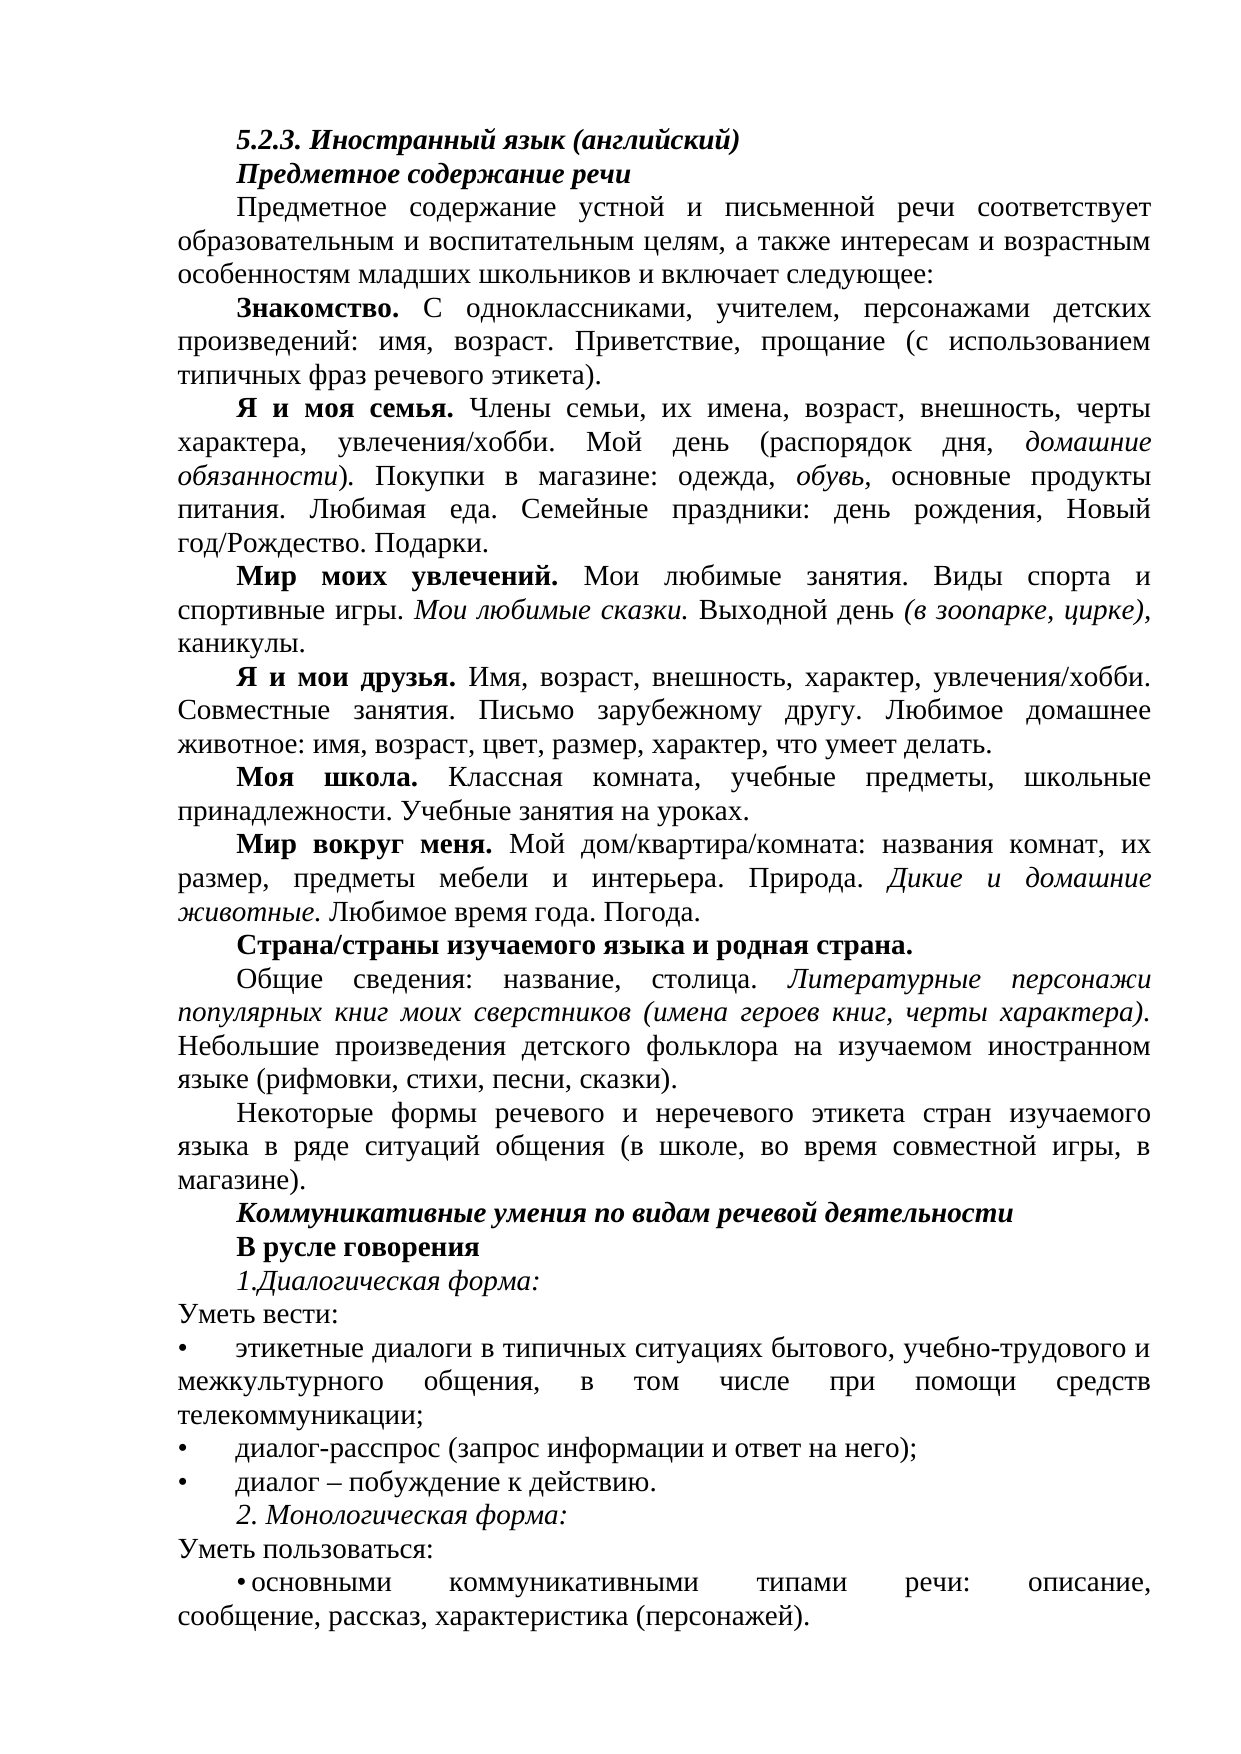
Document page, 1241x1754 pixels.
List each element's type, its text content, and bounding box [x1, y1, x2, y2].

text 2. Монологическая форма: Уметь пользоваться: [177, 1497, 1152, 1564]
text Мир моих увлечений. Мои любимые занятия. Виды спорта и спортивные игры. Мои любимые сказки. Выходной день (в зоопарке, цирке), каникулы. [177, 558, 1152, 659]
text Предметное содержание речи [177, 156, 1152, 189]
text Я и мои друзья. Имя, возраст, внешность, характер, увлечения/хобби. Совместные занятия. Письмо зарубежному другу. Любимое домашнее животное: имя, возраст, цвет, размер, характер, что умеет делать. [177, 659, 1152, 759]
list диалог – побуждение к действию. [177, 1464, 1152, 1497]
text Мир вокруг меня. Мой дом/квартира/комната: названия комнат, их размер, предметы мебели и интерьера. Природа. Дикие и домашние животные. Любимое время года. Погода. [177, 827, 1152, 927]
text 1.Диалогическая форма: Уметь вести: [177, 1263, 1152, 1330]
text Некоторые формы речевого и неречевого этикета стран изучаемого языка в ряде ситуаций общения (в школе, во время совместной игры, в магазине). [177, 1095, 1152, 1196]
list этикетные диалоги в типичных ситуациях бытового, учебно-трудового и межкультурного общения, в том числе при помощи средств телекоммуникации; [177, 1330, 1152, 1430]
text Коммуникативные умения по видам речевой деятельности [177, 1196, 1152, 1229]
text Я и моя семья. Члены семьи, их имена, возраст, внешность, черты характера, увлечения/хобби. Мой день (распорядок дня, домашние обязанности). Покупки в магазине: одежда, обувь, основные продукты питания. Любимая еда. Семейные праздники: день рождения, Новый год/Рождество. Подарки. [177, 391, 1152, 558]
text В русле говорения [177, 1229, 1152, 1263]
list диалог-расспрос (запрос информации и ответ на него); [177, 1430, 1152, 1464]
text 5.2.3. Иностранный язык (английский) [177, 122, 1152, 156]
text Моя школа. Классная комната, учебные предметы, школьные принадлежности. Учебные занятия на уроках. [177, 759, 1152, 827]
text Предметное содержание устной и письменной речи соответствует образовательным и воспитательным целям, а также интересам и возрастным особенностям младших школьников и включает следующее: [177, 189, 1152, 290]
text Знакомство. С одноклассниками, учителем, персонажами детских произведений: имя, возраст. Приветствие, прощание (с использованием типичных фраз речевого этикета). [177, 290, 1152, 391]
text Страна/страны изучаемого языка и родная страна. [177, 927, 1152, 961]
text Общие сведения: название, столица. Литературные персонажи популярных книг моих сверстников (имена героев книг, черты характера). Небольшие произведения детского фольклора на изучаемом иностранном языке (рифмовки, стихи, песни, сказки). [177, 961, 1152, 1095]
text • основными коммуникативными типами речи: описание, сообщение, рассказ, характеристика (персонажей). [177, 1564, 1152, 1632]
